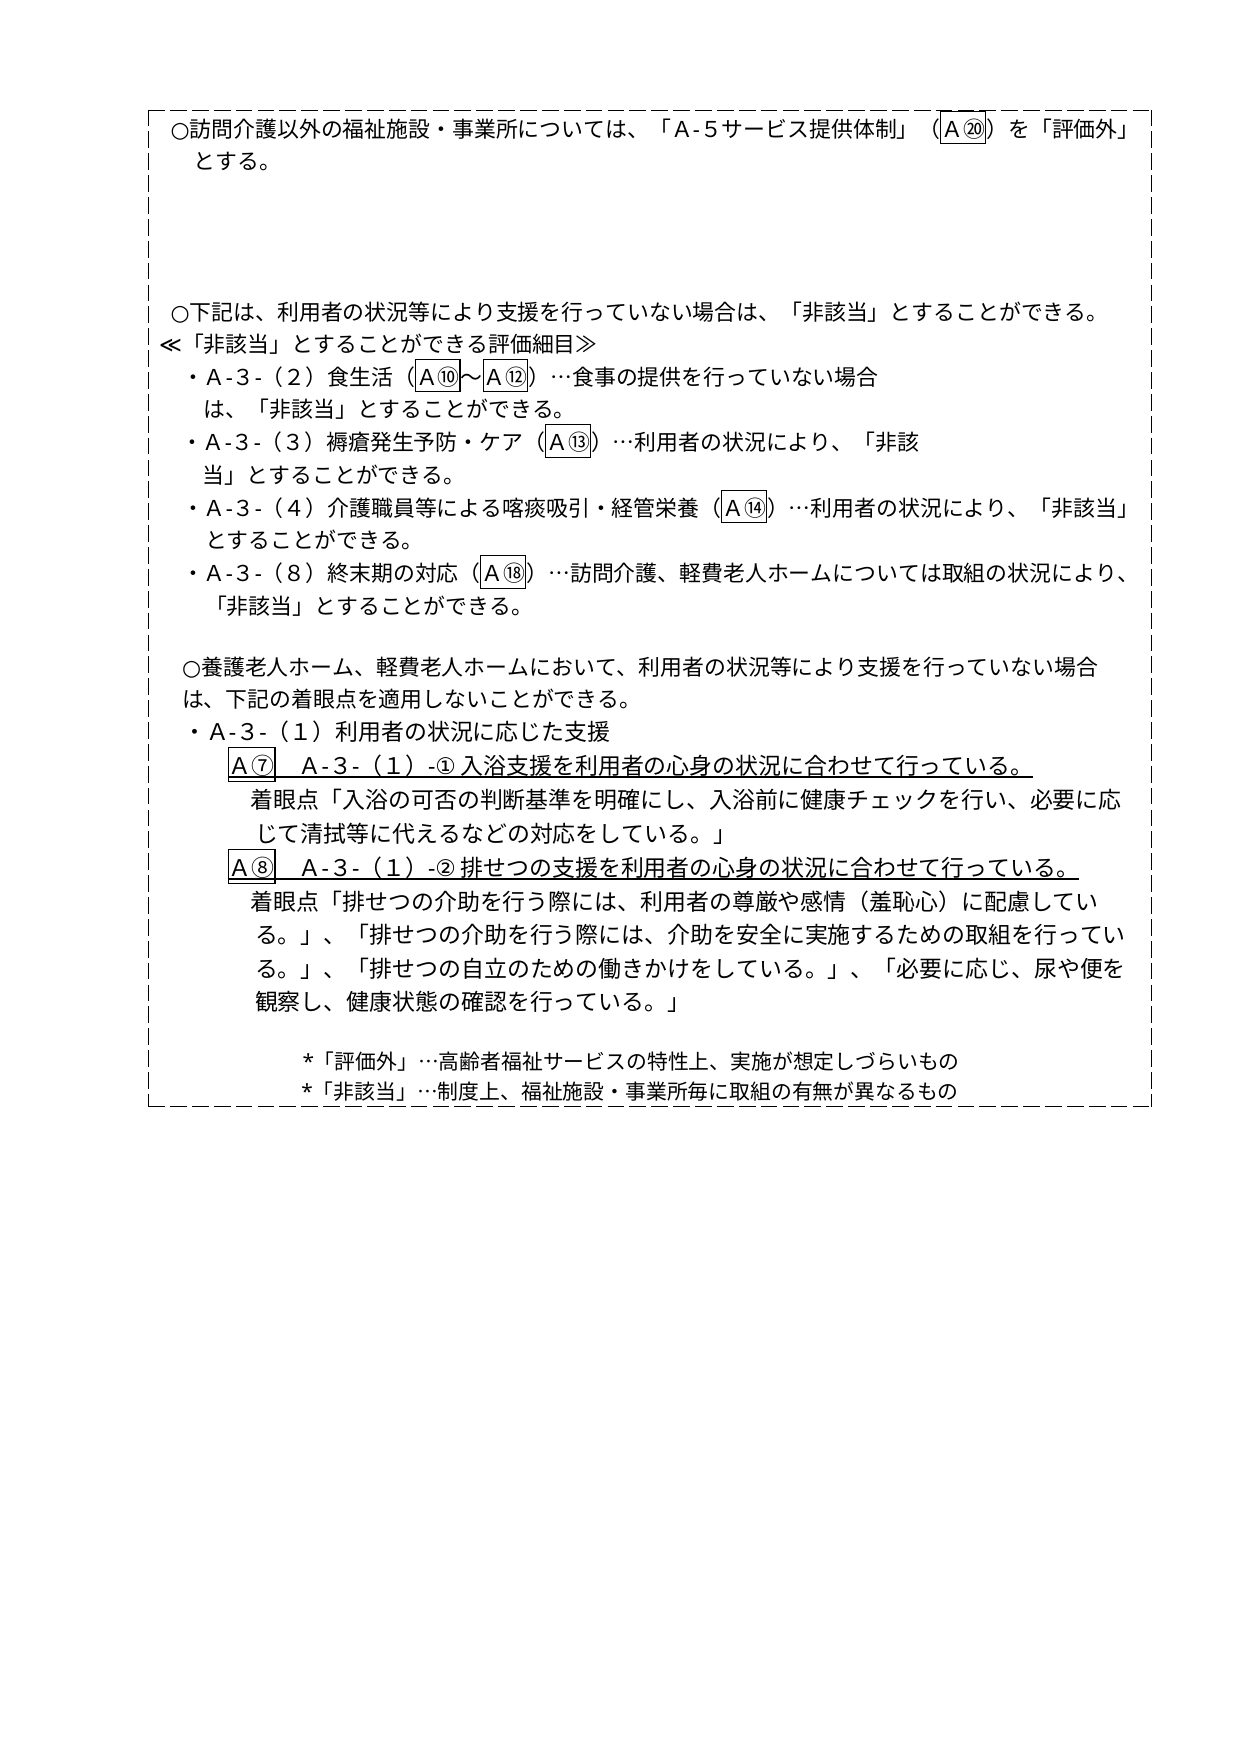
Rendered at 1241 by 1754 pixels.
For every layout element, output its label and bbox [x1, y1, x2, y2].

table_header [149, 110, 1152, 1106]
